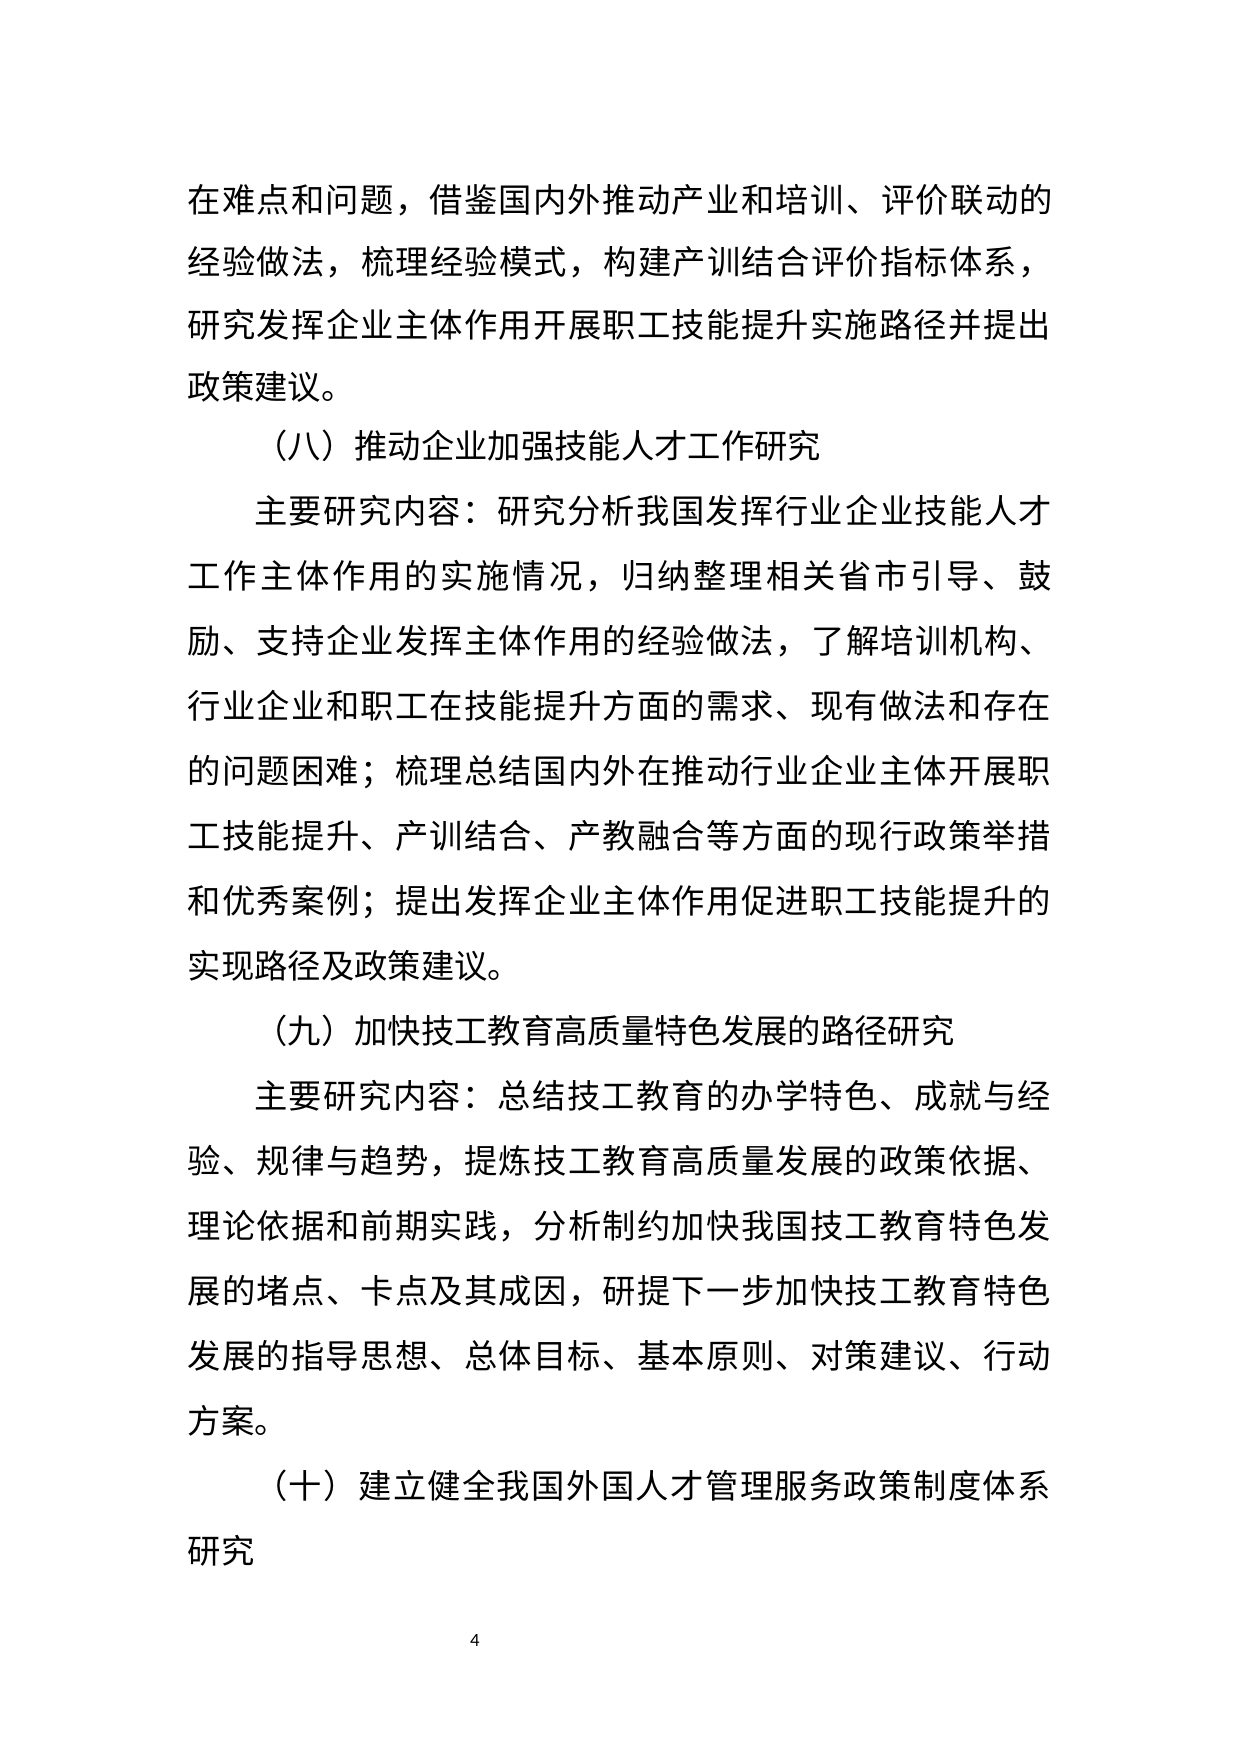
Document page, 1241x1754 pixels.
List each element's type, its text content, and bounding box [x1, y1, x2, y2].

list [187, 162, 1053, 412]
list （十）建立健全我国外国人才管理服务政策制度体系研究 [187, 1452, 1053, 1582]
list 主要研究内容：总结技工教育的办学特色、成就与经验、规律与趋势，提炼技工教育高质量发展的政策依据、理论依据和前期实践，分析制约加快我国技工教育特色发展的堵点、卡点及其成因，研提下一步加快技工教育特色发展的指导思想、总体目标、基本原则、对策建议、行动方案。 [187, 1062, 1053, 1452]
list （八）推动企业加强技能人才工作研究 [187, 412, 1053, 477]
list （九）加快技工教育高质量特色发展的路径研究 [187, 997, 1053, 1062]
list 主要研究内容：研究分析我国发挥行业企业技能人才工作主体作用的实施情况，归纳整理相关省市引导、鼓励、支持企业发挥主体作用的经验做法，了解培训机构、行业企业和职工在技能提升方面的需求、现有做法和存在的问题困难；梳理总结国内外在推动行业企业主体开展职工技能提升、产训结合、产教融合等方面的现行政策举措和优秀案例；提出发挥企业主体作用促进职工技能提升的实现路径及政策建议。 [187, 477, 1053, 997]
